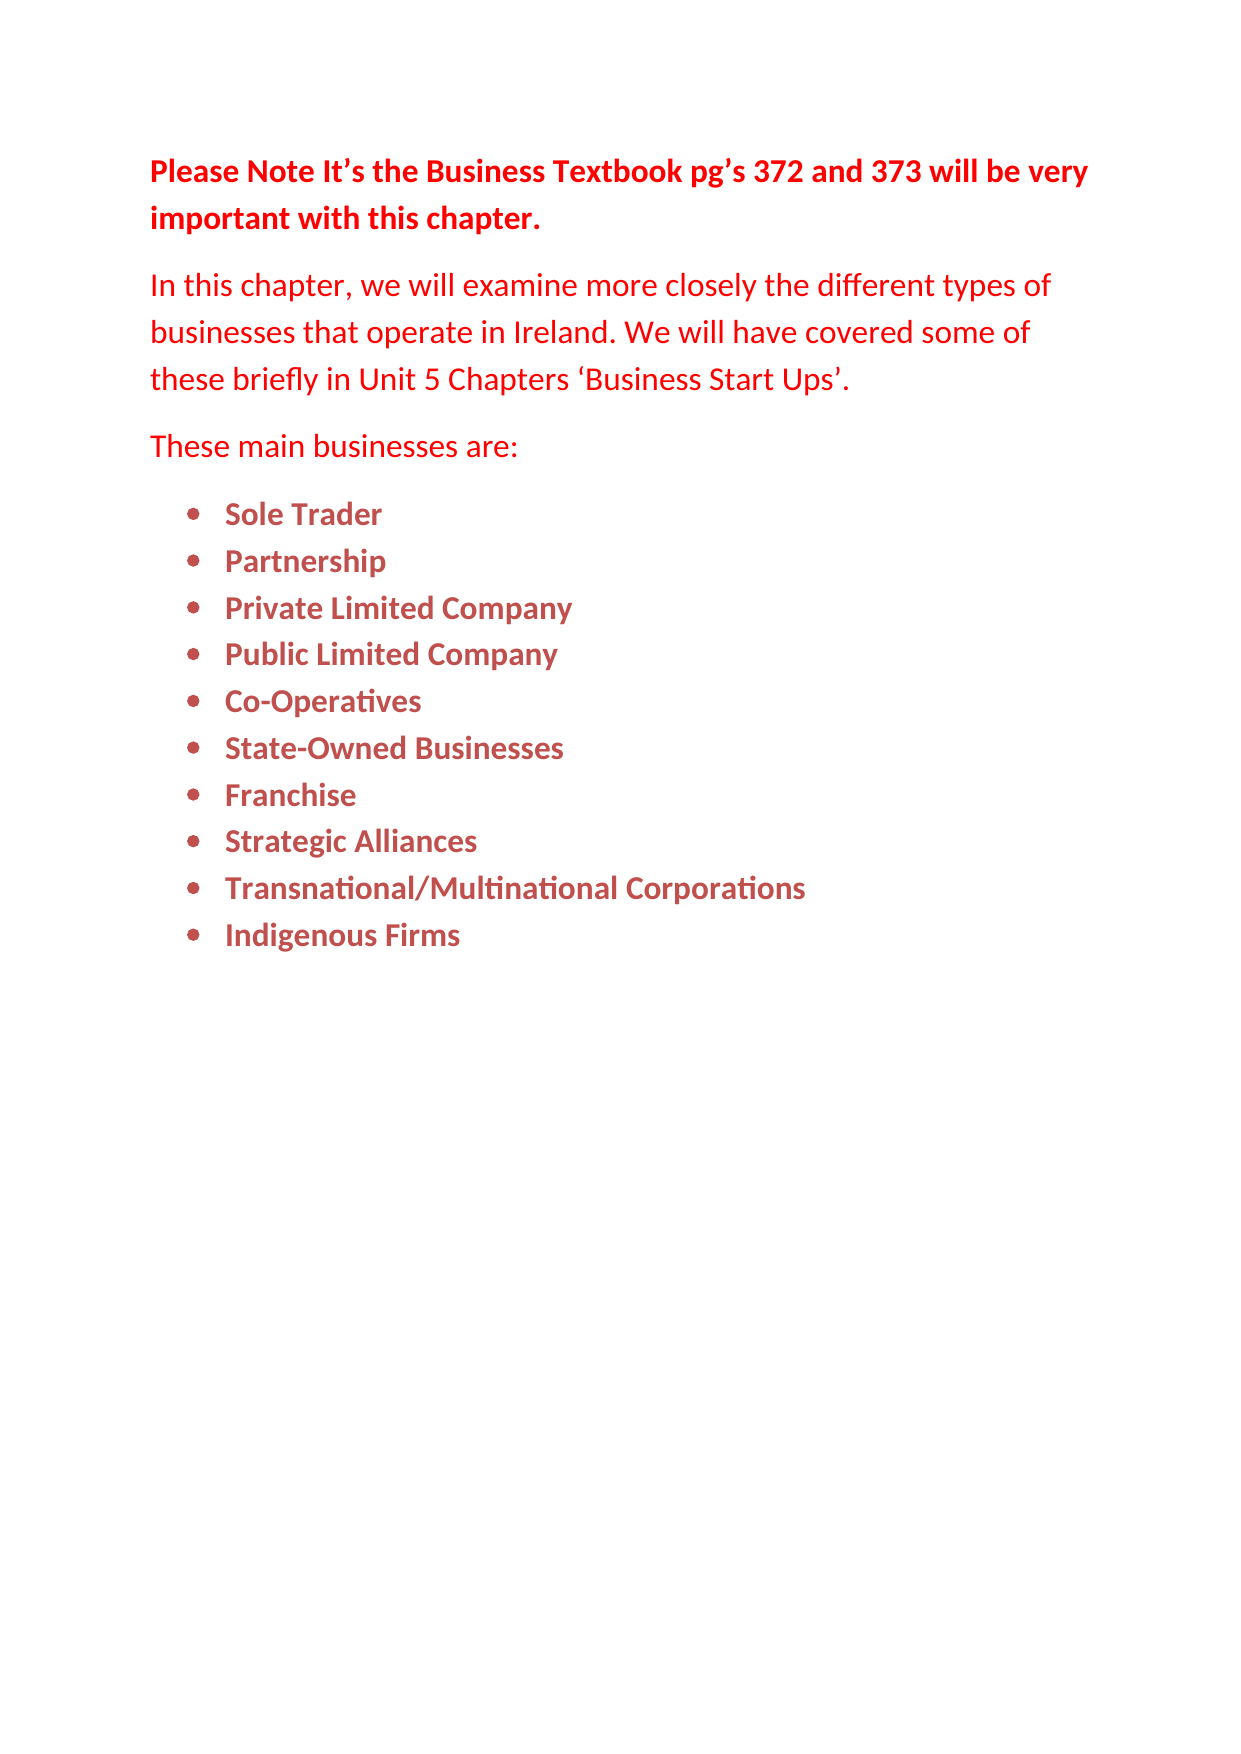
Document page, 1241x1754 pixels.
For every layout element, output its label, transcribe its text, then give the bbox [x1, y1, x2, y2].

list Transnational/Multinational Corporations [187, 867, 1090, 908]
list Franchise [187, 774, 1090, 814]
list Partnership [187, 540, 1090, 581]
text These main businesses are: [150, 426, 1090, 466]
list Strategic Alliances [187, 821, 1090, 861]
list Public Limited Company [187, 633, 1090, 674]
list Private Limited Company [187, 587, 1090, 627]
text Please Note It’s the Business Textbook pg’s 372 and 373 will be very important with this chapter. [150, 150, 1090, 237]
list Indigenous Firms [187, 914, 1090, 955]
list Sole Trader [187, 493, 1090, 534]
list State-Owned Businesses [187, 727, 1090, 768]
list Co-Operatives [187, 680, 1090, 721]
text In this chapter, we will examine more closely the different types of businesses that operate in Ireland. We will have covered some of these briefly in Unit 5 Chapters ‘Business Start Ups’. [150, 264, 1090, 399]
